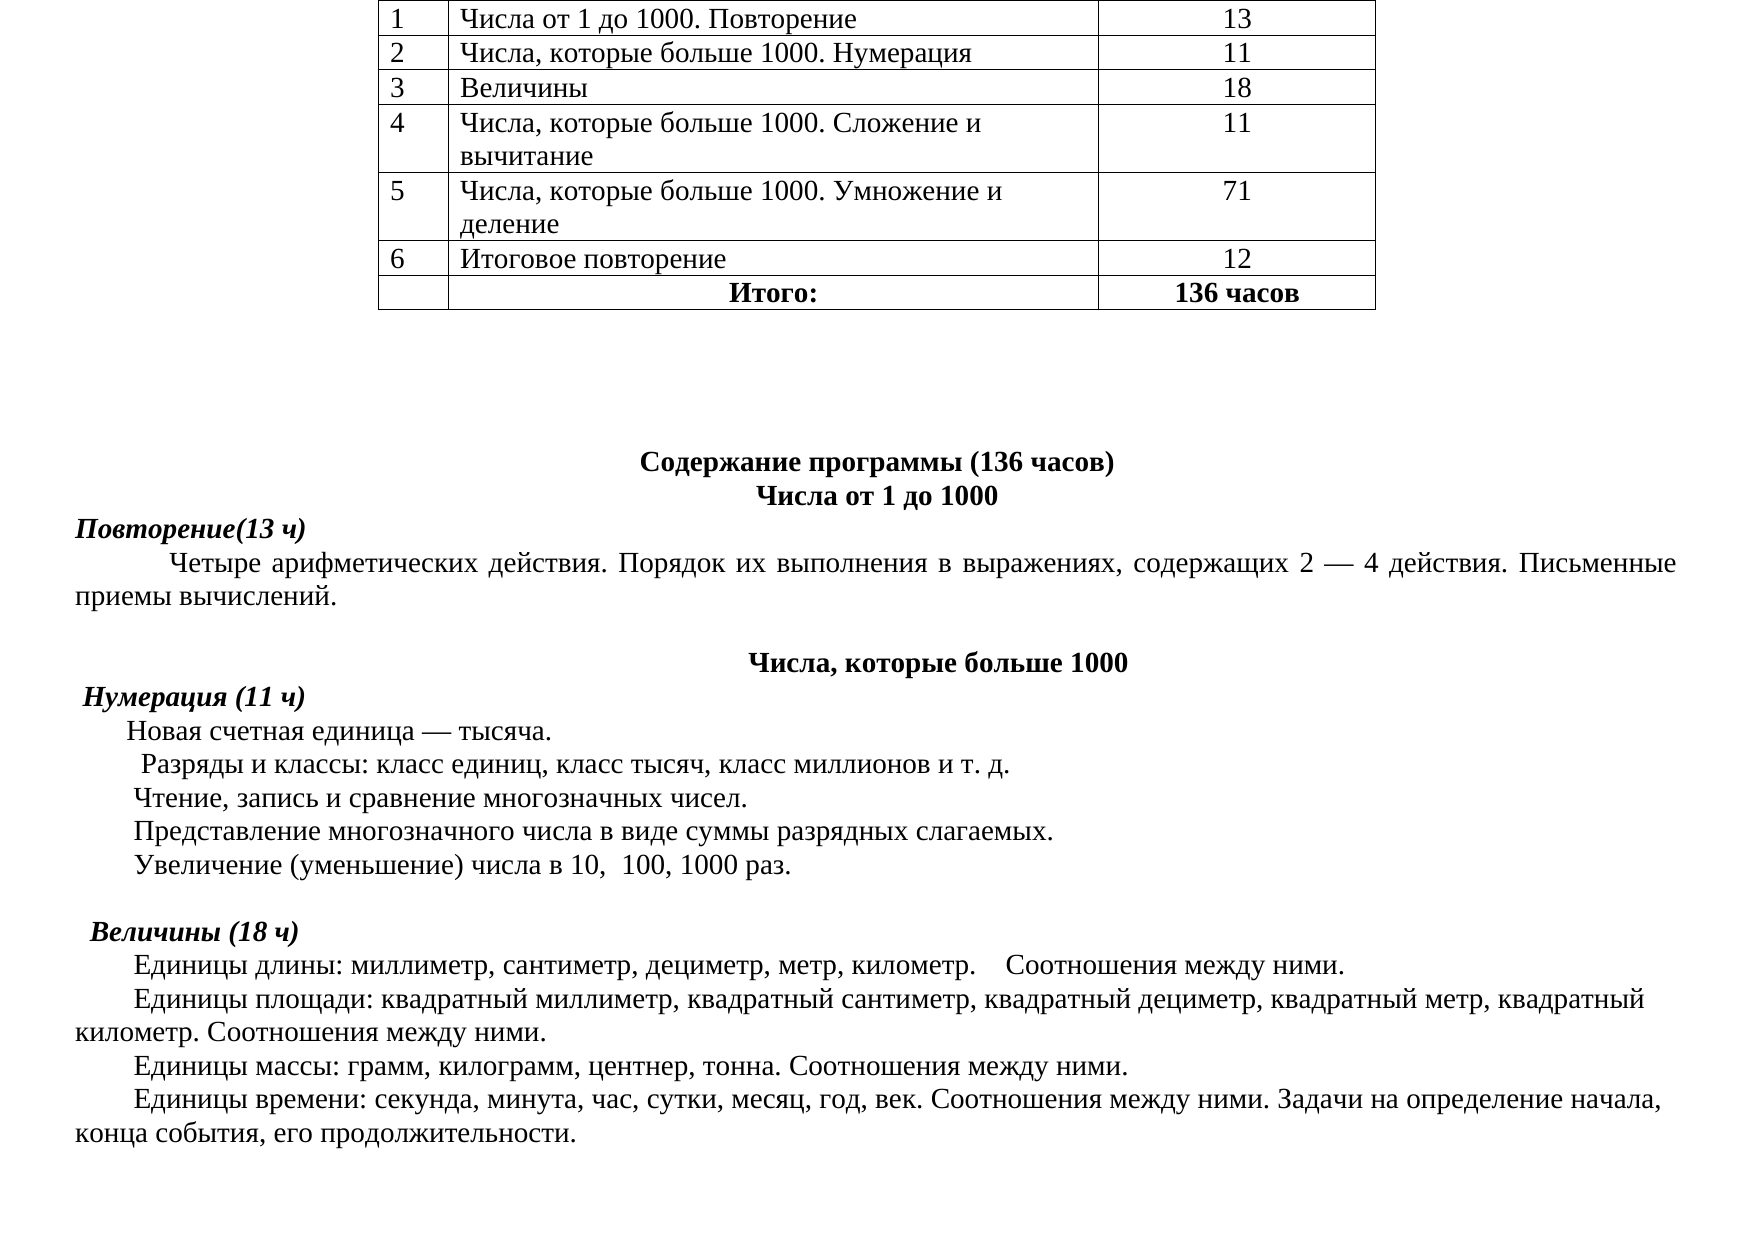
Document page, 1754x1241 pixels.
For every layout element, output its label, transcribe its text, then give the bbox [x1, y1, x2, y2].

table_cell Числа, которые больше 1000. Умножение и деление [449, 173, 1098, 240]
text Повторение(13 ч) [75, 511, 1679, 545]
text Нумерация (11 ч) [75, 679, 1679, 713]
text Числа, которые больше 1000 [197, 646, 1679, 679]
table_cell 6 [379, 241, 448, 274]
table_cell Числа, которые больше 1000. Сложение и вычитание [449, 105, 1098, 172]
table_cell Итого: [449, 276, 1098, 309]
table_cell Числа, которые больше 1000. Нумерация [449, 36, 1098, 69]
text Единицы времени: секунда, минута, час, сутки, месяц, год, век. Соотношения между ними. Задачи на определение начала, конца события, его продолжительности. [75, 1082, 1679, 1149]
text Чтение, запись и сравнение многозначных чисел. [75, 780, 1679, 813]
table_cell 18 [1099, 70, 1375, 104]
table_cell 2 [379, 36, 448, 69]
table_cell [379, 276, 448, 309]
table_cell 13 [1099, 1, 1375, 34]
text Разряды и классы: класс единиц, класс тысяч, класс миллионов и т. д. [75, 746, 1679, 780]
table_cell 11 [1099, 36, 1375, 69]
table_cell Итоговое повторение [449, 241, 1098, 274]
table_cell Величины [449, 70, 1098, 104]
text Новая счетная единица — тысяча. [75, 713, 1679, 746]
text Увеличение (уменьшение) числа в 10, 100, 1000 раз. [75, 847, 1679, 880]
text Представление многозначного числа в виде суммы разрядных слагаемых. [75, 813, 1679, 847]
table_cell 11 [1099, 105, 1375, 172]
table_cell 1 [379, 1, 448, 34]
text Числа от 1 до 1000 [75, 478, 1679, 511]
text Единицы площади: квадратный миллиметр, квадратный сантиметр, квадратный дециметр, квадратный метр, квадратный километр. Соотношения между ними. [75, 981, 1679, 1048]
table_cell 5 [379, 173, 448, 240]
table_cell Числа от 1 до 1000. Повторение [449, 1, 1098, 34]
table_cell 3 [379, 70, 448, 104]
table_cell 12 [1099, 241, 1375, 274]
table_cell 136 часов [1099, 276, 1375, 309]
table_cell 71 [1099, 173, 1375, 240]
text Единицы длины: миллиметр, сантиметр, дециметр, метр, километр. Соотношения между ними. [75, 947, 1679, 981]
text Четыре арифметических действия. Порядок их выполнения в выражениях, содержащих 2 — 4 действия. Письменные приемы вычислений. [75, 545, 1679, 612]
text Содержание программы (136 часов) [75, 444, 1679, 478]
table_cell 4 [379, 105, 448, 172]
text Величины (18 ч) [75, 914, 1679, 947]
text Единицы массы: грамм, килограмм, центнер, тонна. Соотношения между ними. [75, 1048, 1679, 1082]
